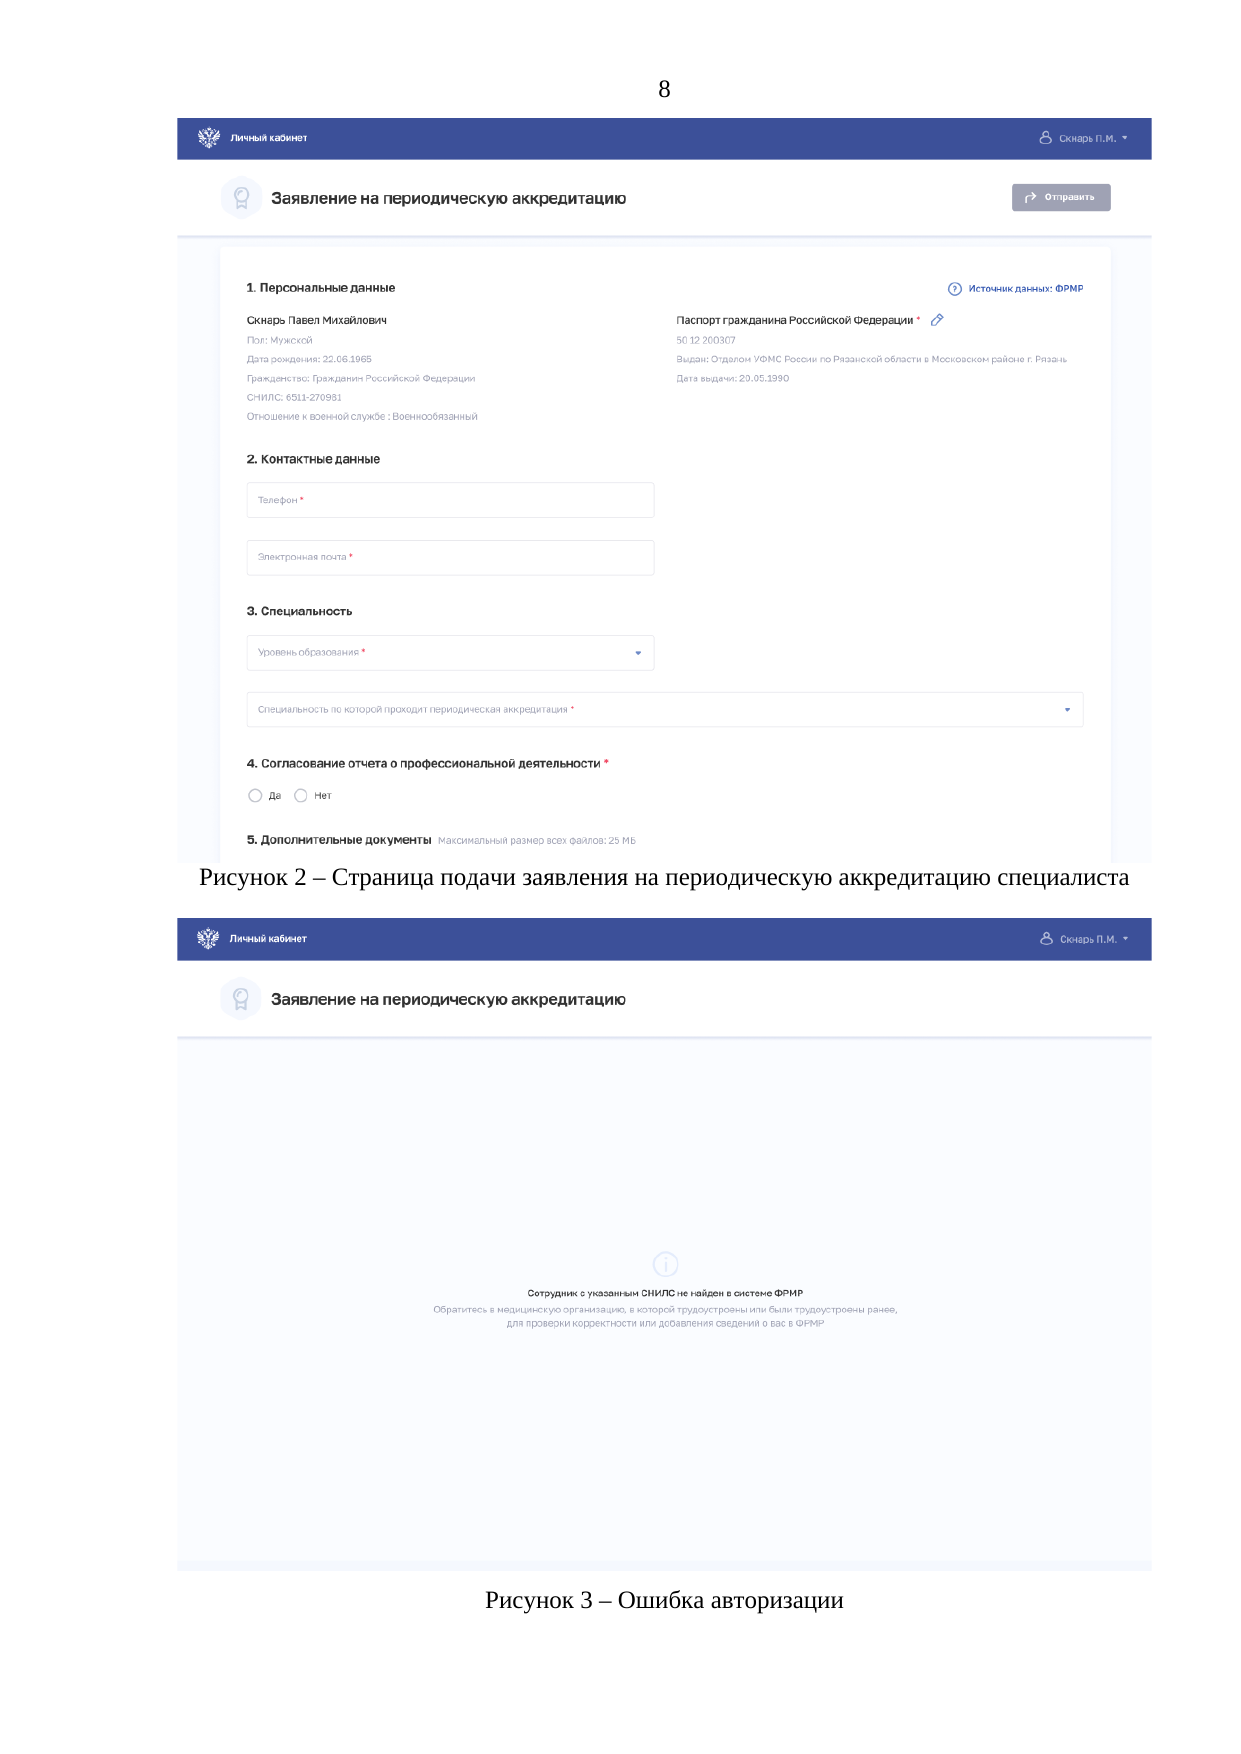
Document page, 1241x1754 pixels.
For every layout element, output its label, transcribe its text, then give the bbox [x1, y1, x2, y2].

picture [177, 918, 1152, 1571]
text Рисунок 3 – Ошибка авторизации [177, 1585, 1152, 1613]
text Рисунок 2 – Страница подачи заявления на периодическую аккредитацию специалиста [177, 863, 1152, 891]
picture [177, 118, 1152, 863]
